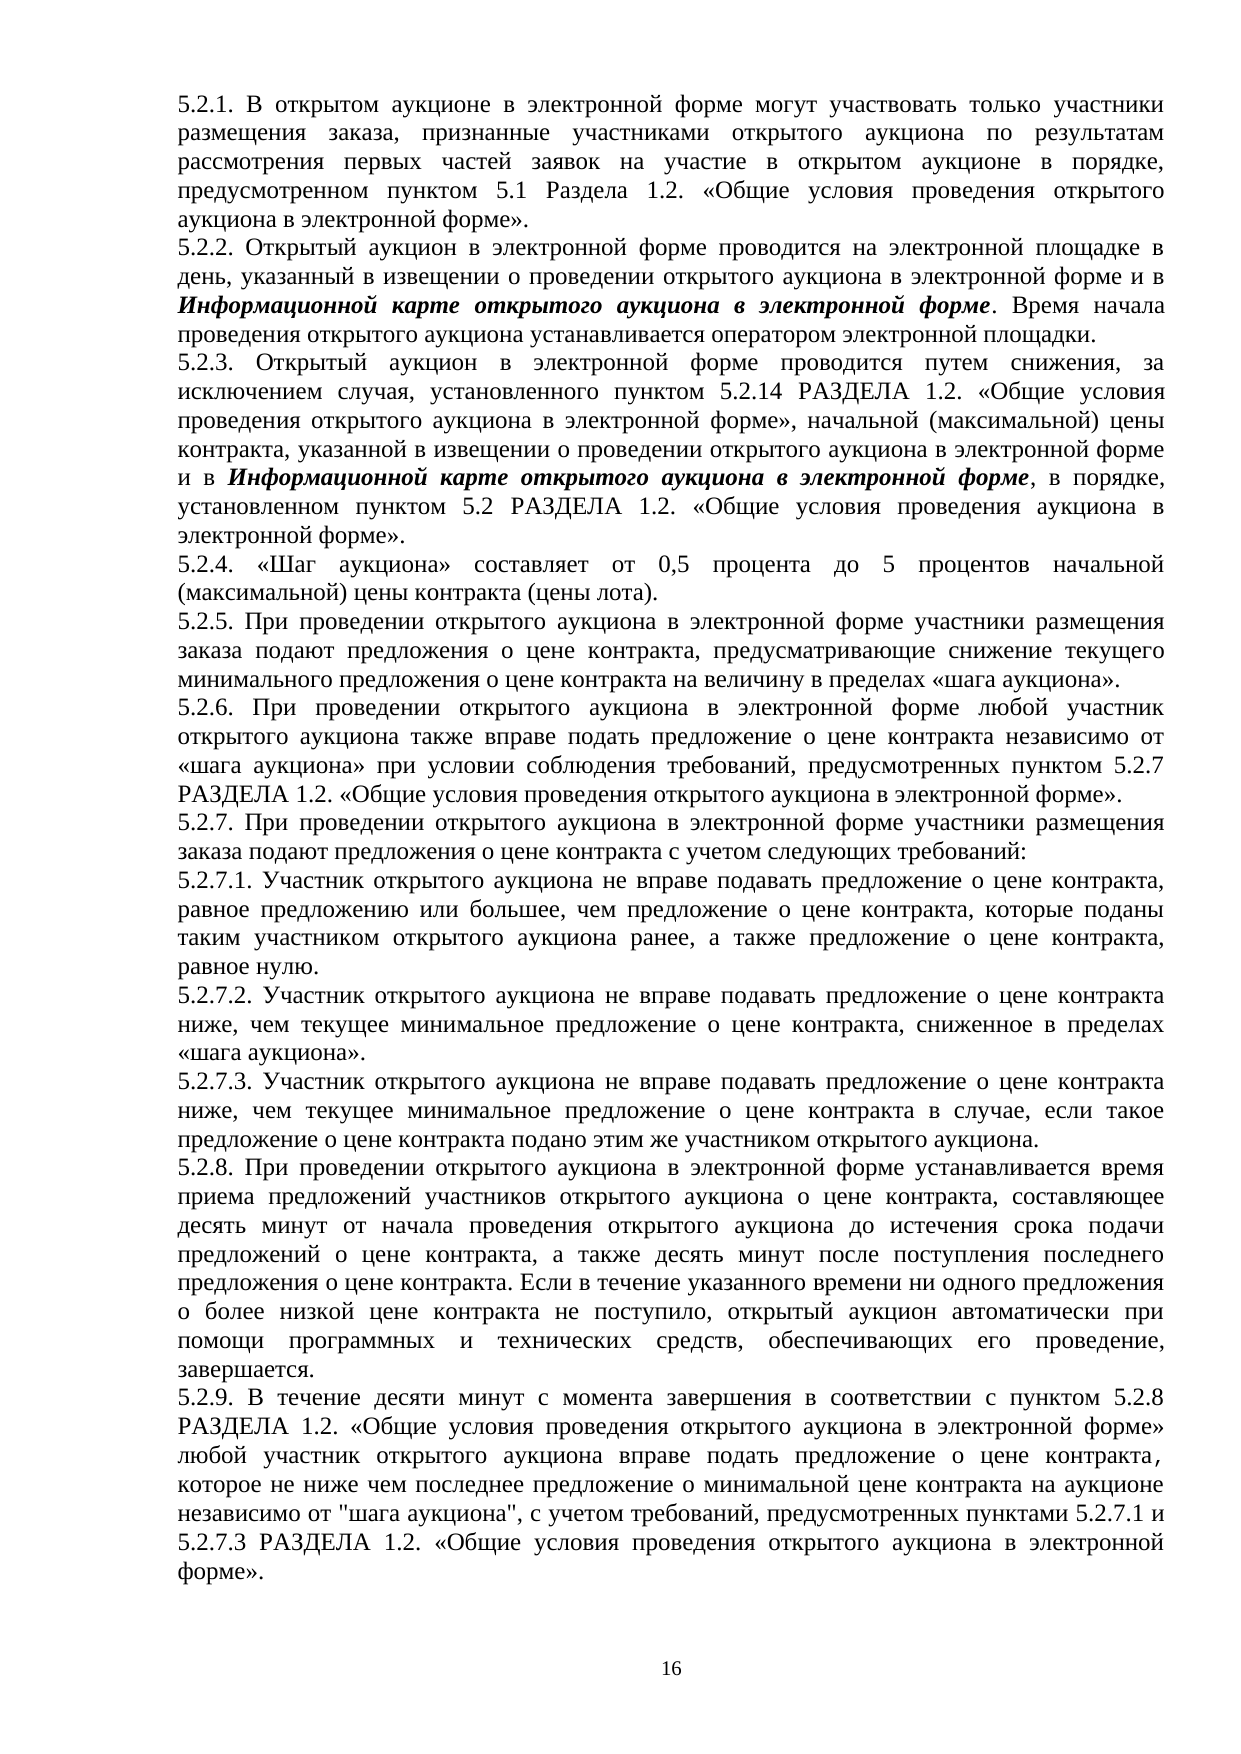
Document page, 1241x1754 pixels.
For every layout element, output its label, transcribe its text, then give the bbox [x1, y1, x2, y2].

text 5.2.3. Открытый аукцион в электронной форме проводится путем снижения, за исключением случая, установленного пунктом 5.2.14 Раздела 1.2. «Общие условия проведения открытого аукциона в электронной форме», начальной (максимальной) цены контракта, указанной в извещении о проведении открытого аукциона в электронной форме и в Информационной карте открытого аукциона в электронной форме, в порядке, установленном пунктом 5.2 Раздела 1.2. «Общие условия проведения аукциона в электронной форме». [177, 347, 1165, 549]
text 5.2.7. При проведении открытого аукциона в электронной форме участники размещения заказа подают предложения о цене контракта с учетом следующих требований: [177, 807, 1165, 865]
text 5.2.6. При проведении открытого аукциона в электронной форме любой участник открытого аукциона также вправе подать предложение о цене контракта независимо от «шага аукциона» при условии соблюдения требований, предусмотренных пунктом 5.2.7 Раздела 1.2. «Общие условия проведения открытого аукциона в электронной форме». [177, 692, 1165, 807]
text 5.2.2. Открытый аукцион в электронной форме проводится на электронной площадке в день, указанный в извещении о проведении открытого аукциона в электронной форме и в Информационной карте открытого аукциона в электронной форме. Время начала проведения открытого аукциона устанавливается оператором электронной площадки. [177, 232, 1165, 347]
text 5.2.9. В течение десяти минут с момента завершения в соответствии с пунктом 5.2.8 Раздела 1.2. «Общие условия проведения открытого аукциона в электронной форме» любой участник открытого аукциона вправе подать предложение о цене контракта, которое не ниже чем последнее предложение о минимальной цене контракта на аукционе независимо от "шага аукциона", с учетом требований, предусмотренных пунктами 5.2.7.1 и 5.2.7.3 Раздела 1.2. «Общие условия проведения открытого аукциона в электронной форме». [177, 1382, 1165, 1584]
text 5.2.7.2. Участник открытого аукциона не вправе подавать предложение о цене контракта ниже, чем текущее минимальное предложение о цене контракта, сниженное в пределах «шага аукциона». [177, 980, 1165, 1066]
text 5.2.7.3. Участник открытого аукциона не вправе подавать предложение о цене контракта ниже, чем текущее минимальное предложение о цене контракта в случае, если такое предложение о цене контракта подано этим же участником открытого аукциона. [177, 1066, 1165, 1152]
text 5.2.1. В открытом аукционе в электронной форме могут участвовать только участники размещения заказа, признанные участниками открытого аукциона по результатам рассмотрения первых частей заявок на участие в открытом аукционе в порядке, предусмотренном пунктом 5.1 Раздела 1.2. «Общие условия проведения открытого аукциона в электронной форме». [177, 89, 1165, 232]
text 5.2.7.1. Участник открытого аукциона не вправе подавать предложение о цене контракта, равное предложению или большее, чем предложение о цене контракта, которые поданы таким участником открытого аукциона ранее, а также предложение о цене контракта, равное нулю. [177, 865, 1165, 980]
text 5.2.8. При проведении открытого аукциона в электронной форме устанавливается время приема предложений участников открытого аукциона о цене контракта, составляющее десять минут от начала проведения открытого аукциона до истечения срока подачи предложений о цене контракта, а также десять минут после поступления последнего предложения о цене контракта. Если в течение указанного времени ни одного предложения о более низкой цене контракта не поступило, открытый аукцион автоматически при помощи программных и технических средств, обеспечивающих его проведение, завершается. [177, 1152, 1165, 1382]
text 5.2.4. «Шаг аукциона» составляет от 0,5 процента до 5 процентов начальной (максимальной) цены контракта (цены лота). [177, 549, 1165, 606]
text 5.2.5. При проведении открытого аукциона в электронной форме участники размещения заказа подают предложения о цене контракта, предусматривающие снижение текущего минимального предложения о цене контракта на величину в пределах «шага аукциона». [177, 606, 1165, 692]
